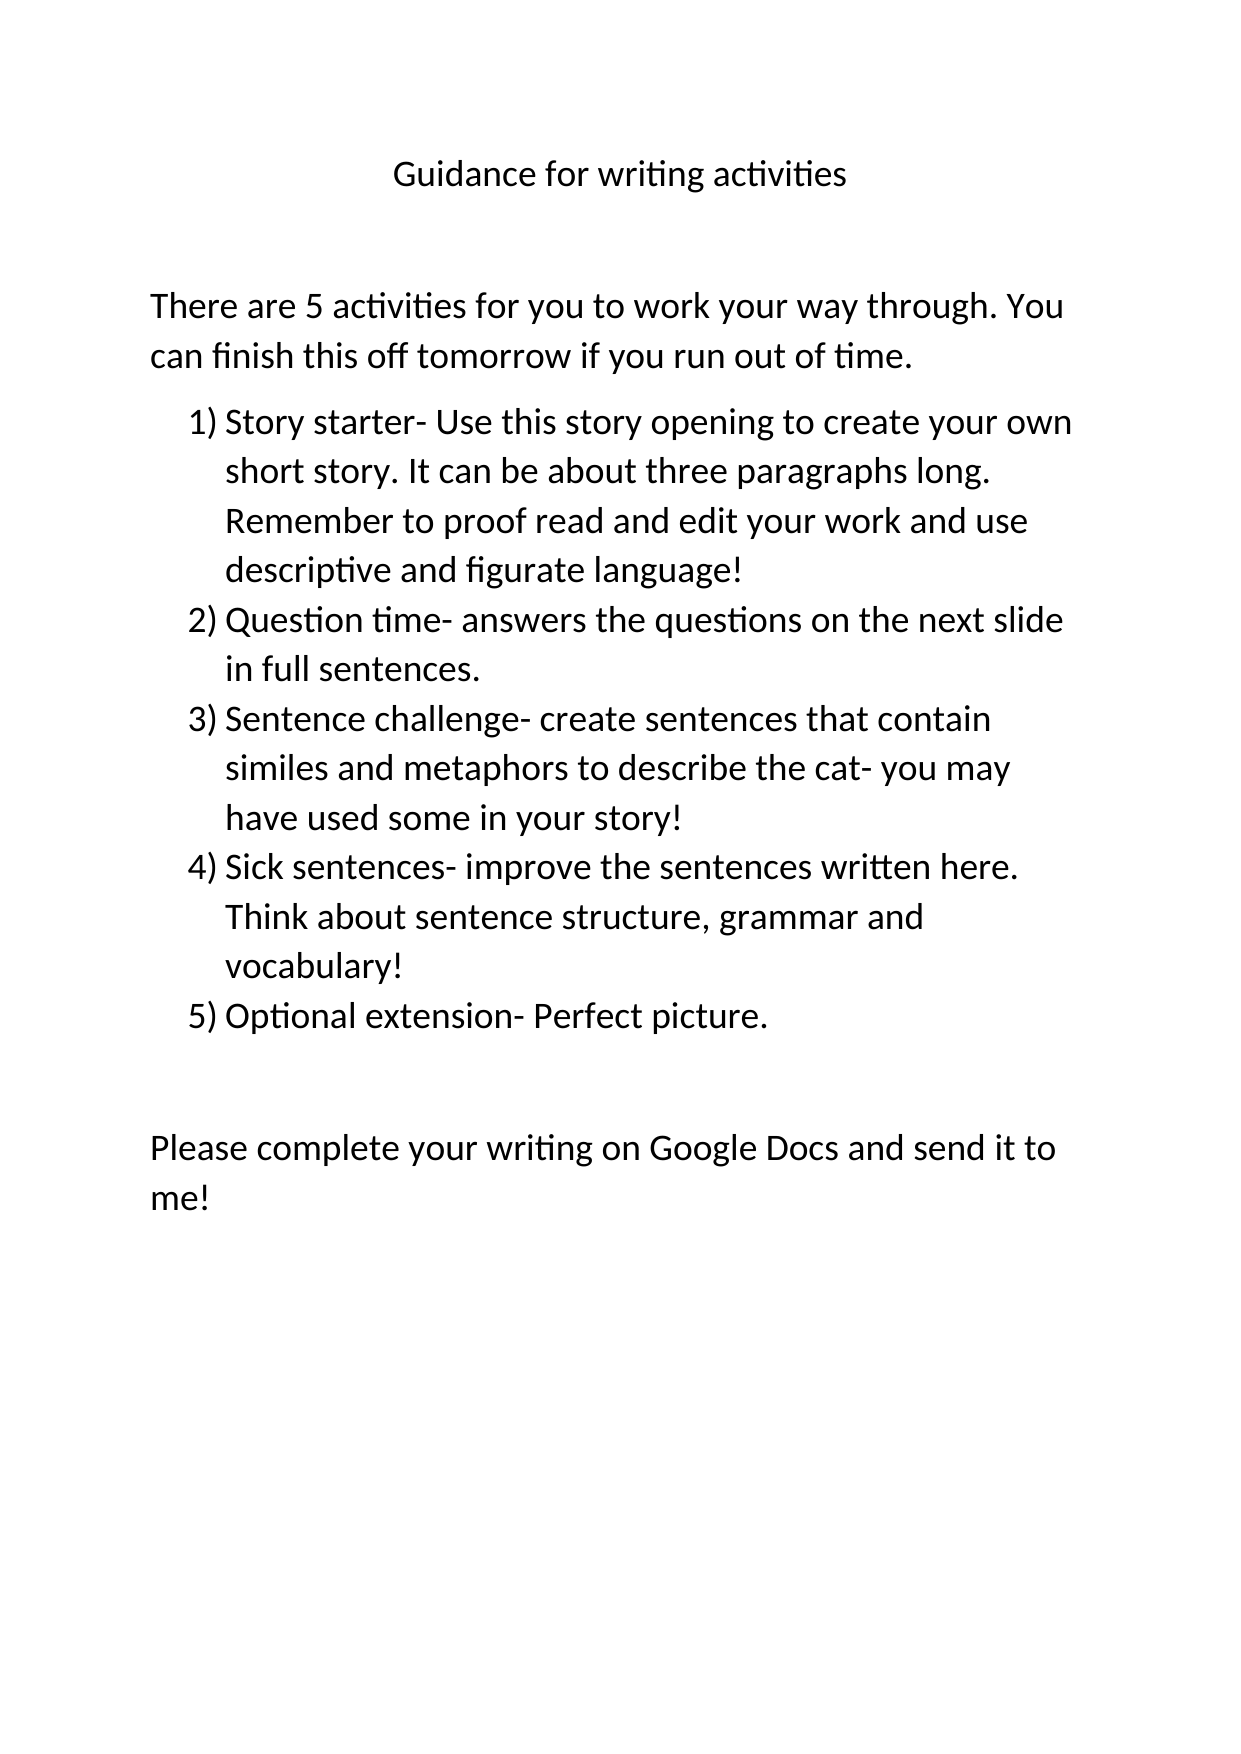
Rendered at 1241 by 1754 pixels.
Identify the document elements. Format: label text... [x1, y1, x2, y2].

text Guidance for writing activities [150, 150, 1090, 196]
text Please complete your writing on Google Docs and send it to me! [150, 1124, 1090, 1219]
list Question time- answers the questions on the next slide in full sentences. [187, 596, 1090, 691]
list Optional extension- Perfect picture. [187, 992, 1090, 1037]
list Story starter- Use this story opening to create your own short story. It can be about three paragraphs long. Remember to proof read and edit your work and use descriptive and figurate language! [187, 398, 1090, 592]
list Sick sentences- improve the sentences written here. Think about sentence structure, grammar and vocabulary! [187, 843, 1090, 988]
list Sentence challenge- create sentences that contain similes and metaphors to describe the cat- you may have used some in your story! [187, 695, 1090, 839]
text There are 5 activities for you to work your way through. You can finish this off tomorrow if you run out of time. [150, 282, 1090, 378]
